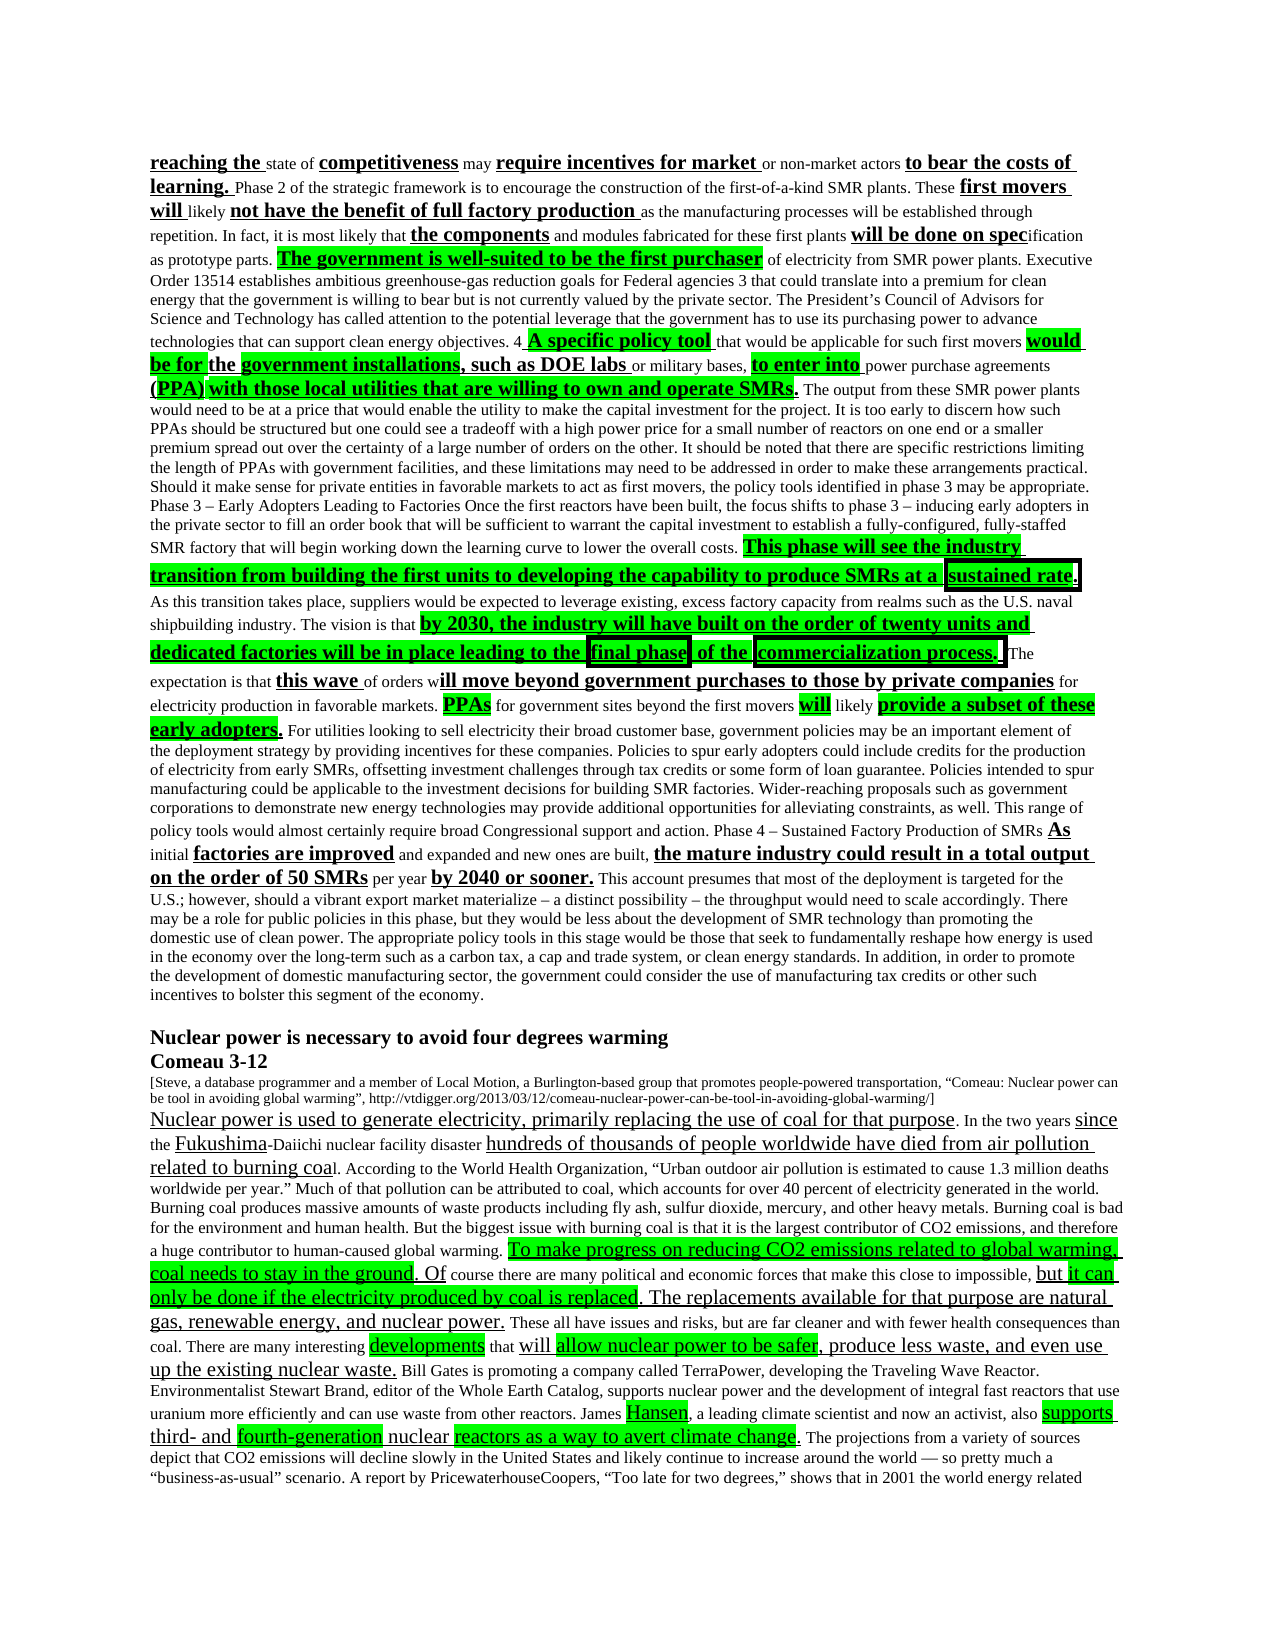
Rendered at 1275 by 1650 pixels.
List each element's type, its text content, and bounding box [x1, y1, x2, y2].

subtitle Nuclear power is necessary to avoid four degrees warming [150, 1025, 1125, 1049]
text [150, 1107, 1125, 1487]
text [Steve, a database programmer and a member of Local Motion, a Burlington-based group that promotes people-powered transportation, “Comeau: Nuclear power can be tool in avoiding global warming”, http://vtdigger.org/2013/03/12/comeau-nuclear-power-can-be-tool-in-avoiding-global-warming/] [150, 1073, 1125, 1107]
text Comeau 3-12 [150, 1049, 1125, 1073]
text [150, 150, 1095, 1004]
